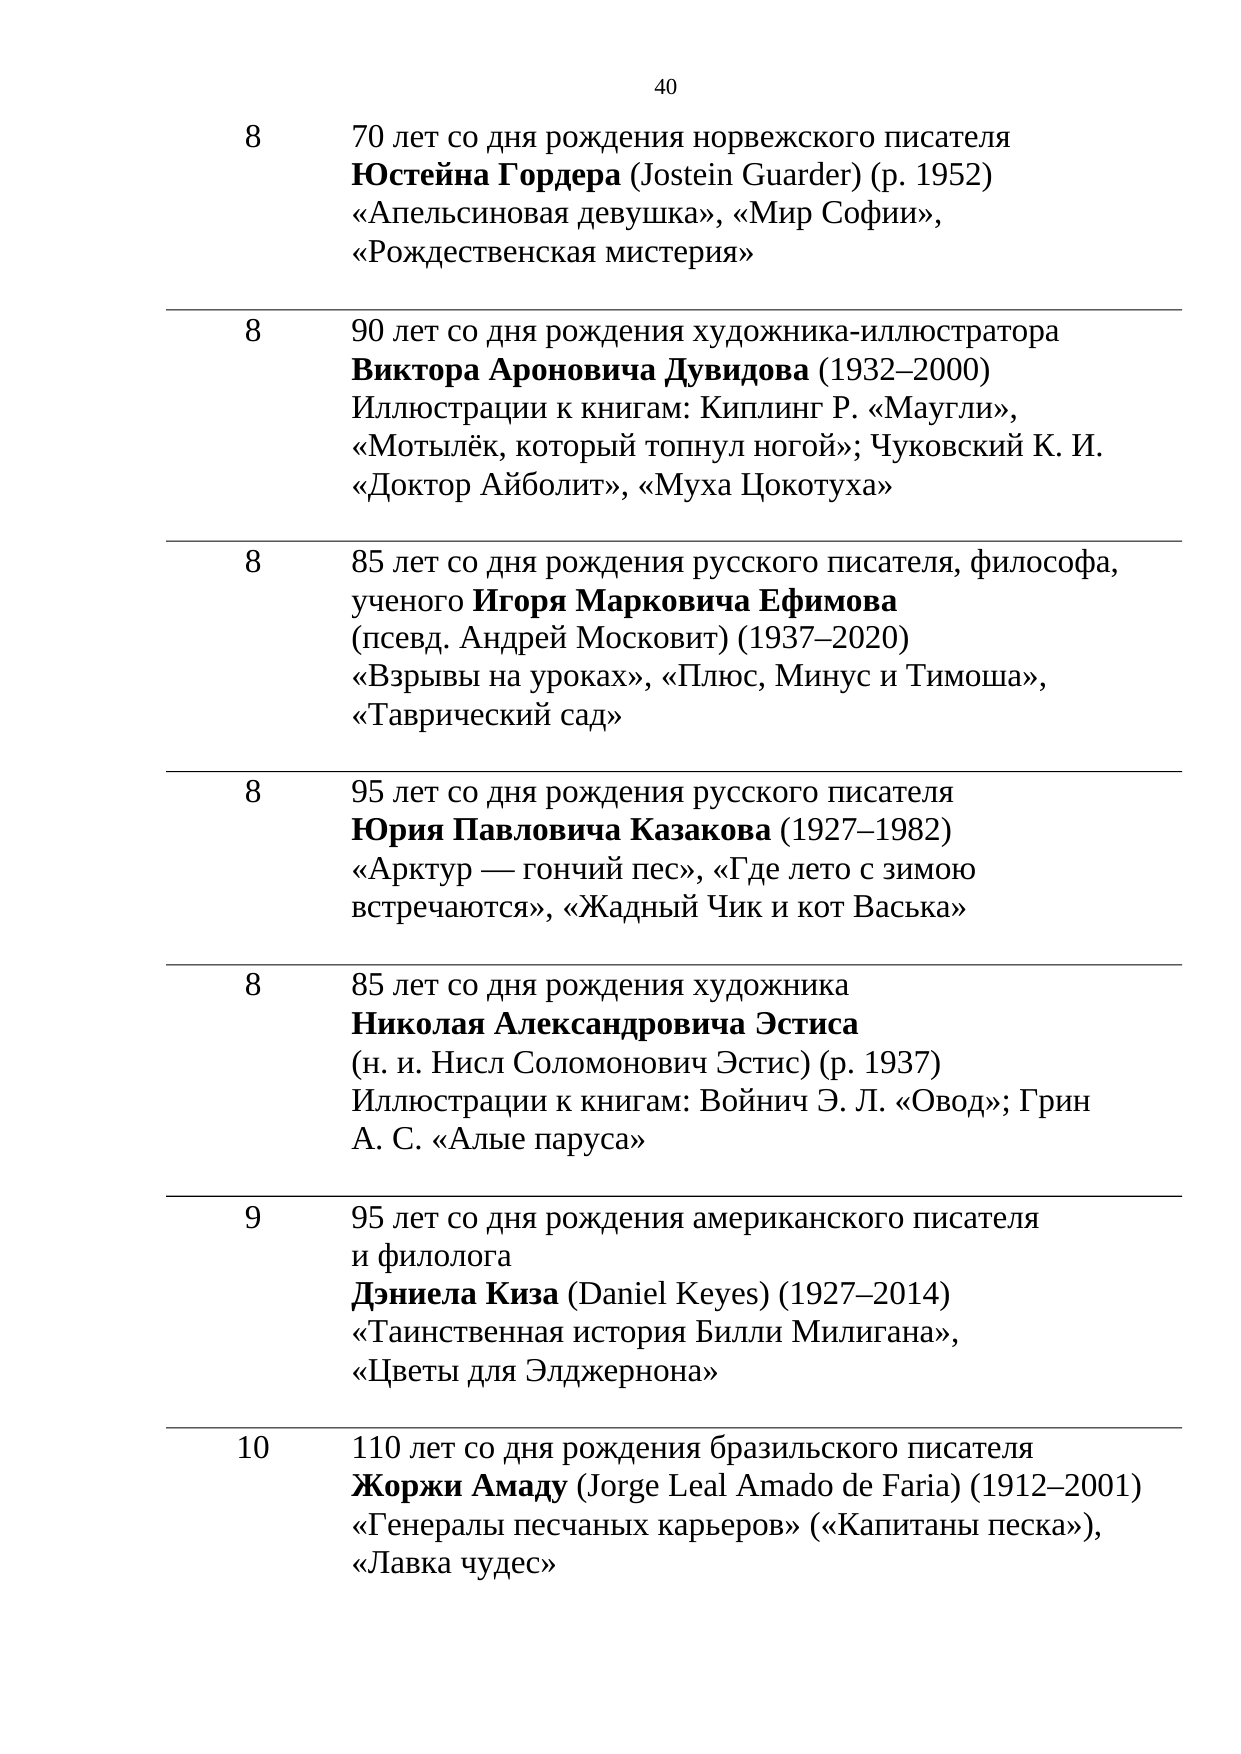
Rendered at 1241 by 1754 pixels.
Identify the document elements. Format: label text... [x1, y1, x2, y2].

text «Лавка чудес» [351, 1543, 1211, 1581]
text 8 85 лет со дня рождения русского писателя, философа, ученого Игоря Марковича Ефимова [244, 538, 1120, 618]
text Жоржи Амаду (Jorge Leal Amado de Faria) (1912–2001) [351, 1466, 1211, 1504]
text «Мотылёк, который топнул ногой»; Чуковский К. И. [351, 426, 1211, 464]
text «Рождественская мистерия» [351, 232, 1211, 270]
text 8 95 лет со дня рождения русского писателя [244, 769, 1211, 810]
subtitle Николая Александровича Эстиса [351, 1004, 1211, 1042]
text (н. и. Нисл Соломонович Эстис) (р. 1937) Иллюстрации к книгам: Войнич Э. Л. «Овод»; Грин А. С. «Алые паруса» [351, 1042, 1093, 1157]
text «Таинственная история Билли Милигана», [351, 1312, 1211, 1350]
text «Взрывы на уроках», «Плюс, Минус и Тимоша», [351, 656, 1211, 694]
list 85 лет со дня рождения художника [244, 962, 1211, 1003]
list 110 лет со дня рождения бразильского писателя [236, 1425, 1211, 1466]
text (псевд. Андрей Московит) (1937–2020) [351, 618, 1211, 656]
text «Цветы для Элджернона» [351, 1350, 1211, 1389]
text «Арктур — гончий пес», «Где лето с зимою встречаются», «Жадный Чик и кот Васька» [351, 848, 1152, 925]
text Дэниела Киза (Daniel Keyes) (1927–2014) [351, 1274, 1211, 1312]
text 8 90 лет со дня рождения художника-иллюстратора Виктора Ароновича Дувидова (1932–2000) Иллюстрации к книгам: Киплинг Р. «Маугли», [244, 307, 1060, 426]
text «Апельсиновая девушка», «Мир Софии», [351, 193, 1211, 232]
text «Таврический сад» [351, 694, 1211, 733]
text Юрия Павловича Казакова (1927–1982) [351, 810, 1211, 848]
text Юстейна Гордера (Jostein Guarder) (р. 1952) [351, 155, 1211, 193]
text 8 70 лет со дня рождения норвежского писателя [244, 117, 1211, 155]
text «Доктор Айболит», «Муха Цокотуха» [351, 464, 1211, 502]
list 95 лет со дня рождения американского писателя и филолога [244, 1193, 1066, 1274]
text «Генералы песчаных карьеров» («Капитаны песка»), [351, 1504, 1211, 1543]
